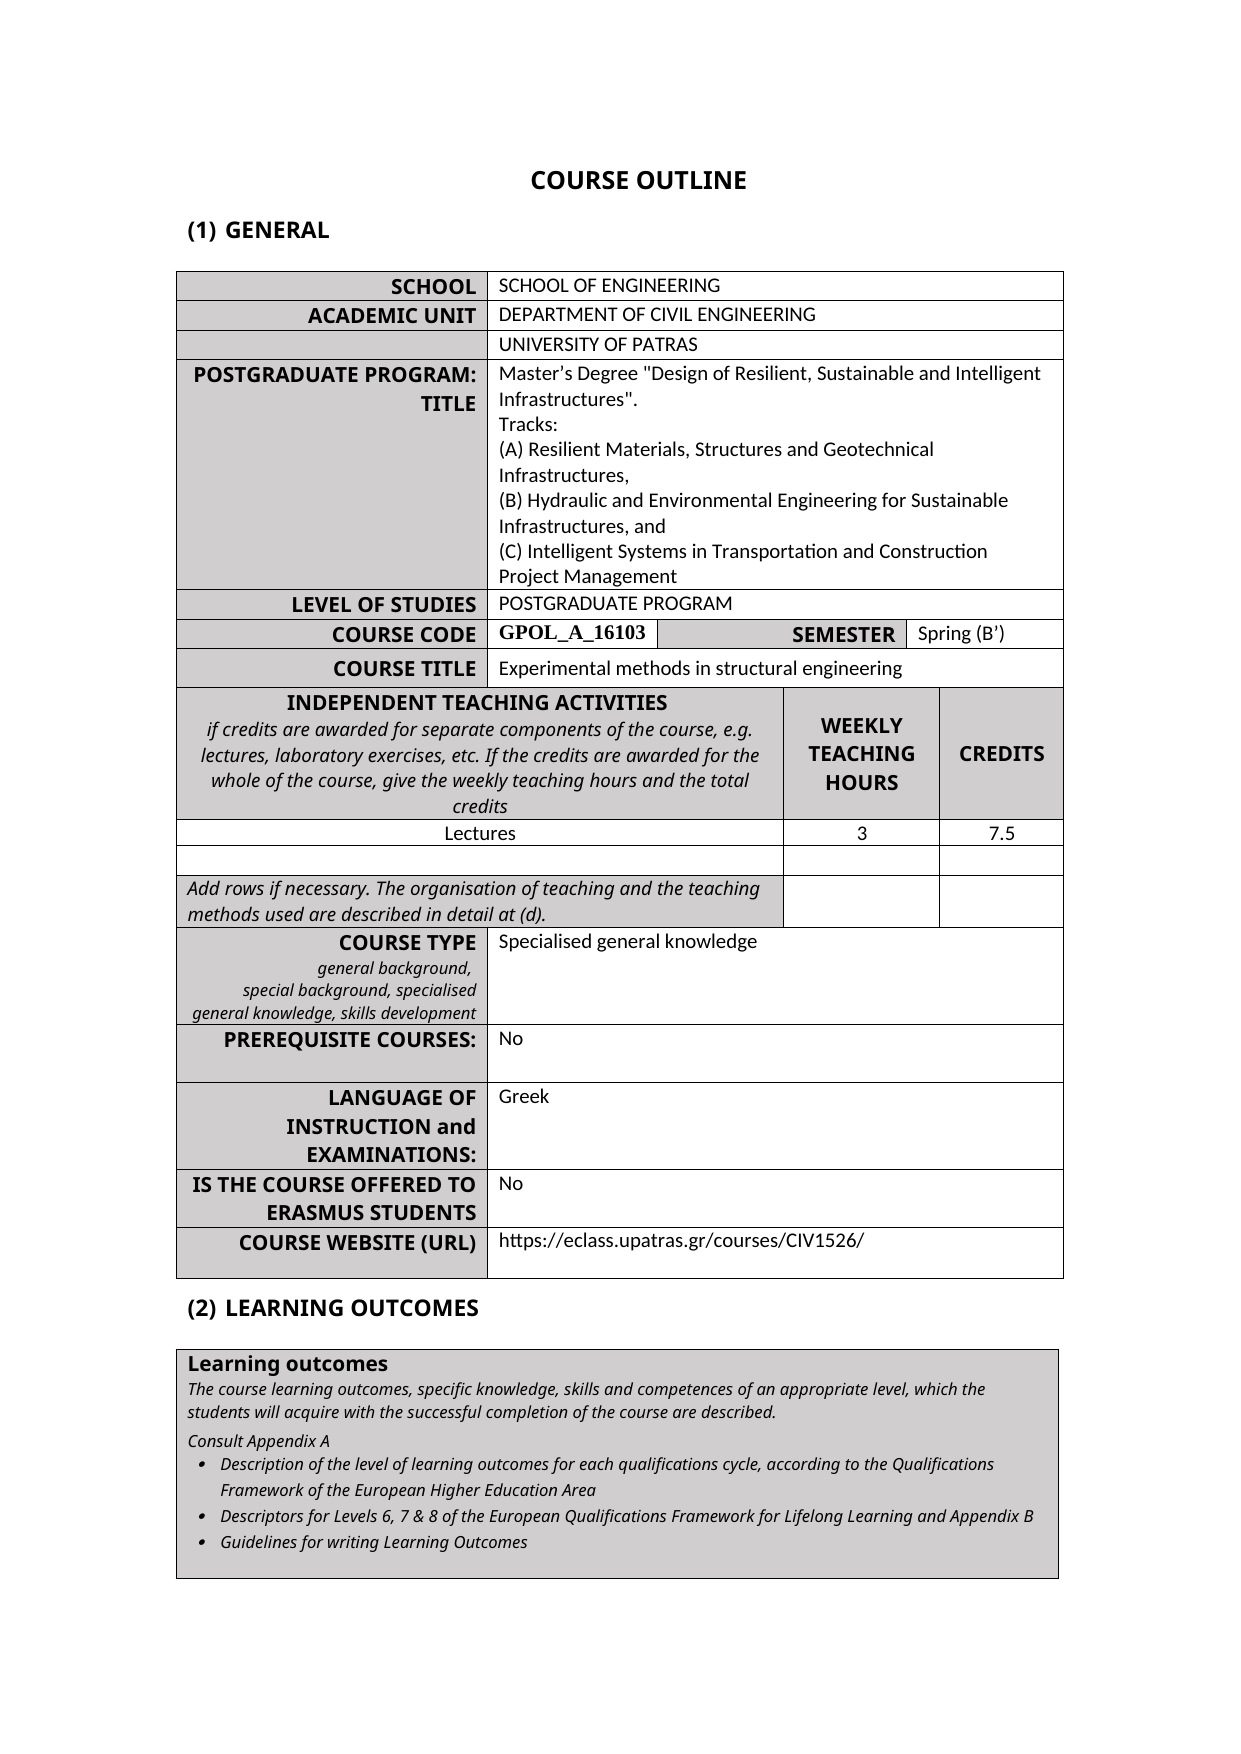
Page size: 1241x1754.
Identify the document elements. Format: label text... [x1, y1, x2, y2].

table_cell POSTGRADUATE PROGRAM: TITLE [177, 360, 487, 589]
table_cell [940, 876, 1063, 927]
table_cell Lectures [177, 820, 783, 845]
table_cell [784, 846, 939, 875]
table_cell https://eclass.upatras.gr/courses/CIV1526/ [488, 1228, 1063, 1278]
table_cell INDEPENDENT TEACHING ACTIVITIES if credits are awarded for separate components of the course, e.g. lectures, laboratory exercises, etc. If the credits are awarded for the whole of the course, give the weekly teaching hours and the total credits [177, 688, 783, 819]
table_cell Spring (B’) [907, 620, 1063, 648]
table_cell The course learning outcomes, specific knowledge, skills and competences of an appropriate level, which the students will acquire with the successful completion of the course are described. Consult Appendix A Description of the level of learning outcomes for each qualifications cycle, according to the Qualifications Framework of the European Higher Education Area Descriptors for Levels 6, 7 & 8 of the European Qualifications Framework for Lifelong Learning and Appendix B Guidelines for writing Learning Outcomes [177, 1378, 1058, 1578]
table_cell IS THE COURSE OFFERED TO ERASMUS STUDENTS [177, 1170, 487, 1227]
table_cell COURSE CODE [177, 620, 487, 648]
table_cell CREDITS [940, 688, 1063, 819]
table_cell Experimental methods in structural engineering [488, 649, 1063, 687]
table_cell WEEKLY TEACHING HOURS [784, 688, 939, 819]
table_cell Specialised general knowledge [488, 928, 1063, 1024]
table_cell UNIVERSITY OF PATRAS [488, 331, 1063, 359]
table_cell COURSE TYPE general background, special background, specialised general knowledge, skills development [177, 928, 487, 1024]
table_header SCHOOL [177, 272, 487, 300]
table_cell Master’s Degree "Design of Resilient, Sustainable and Intelligent Infrastructures". Tracks: (A) Resilient Materials, Structures and Geotechnical Infrastructures, (B) Hydraulic and Environmental Engineering for Sustainable Infrastructures, and (C) Intelligent Systems in Transportation and Construction Project Management [488, 360, 1063, 589]
table_cell [177, 846, 783, 875]
table_cell No [488, 1170, 1063, 1227]
table_cell COURSE WEBSITE (URL) [177, 1228, 487, 1278]
table_cell SEMESTER [658, 620, 906, 648]
table_cell [177, 331, 487, 359]
table_cell LANGUAGE OF INSTRUCTION and EXAMINATIONS: [177, 1083, 487, 1169]
table_cell [784, 876, 939, 927]
text COURSE OUTLINE [187, 162, 1053, 197]
table_cell Add rows if necessary. The organisation of teaching and the teaching methods used are described in detail at (d). [177, 876, 783, 927]
table_cell 7.5 [940, 820, 1063, 845]
table_cell DEPARTMENT OF CIVIL ENGINEERING [488, 301, 1063, 330]
list GENERAL [187, 214, 1053, 245]
list LEARNING OUTCOMES [187, 1292, 1053, 1323]
table_cell [940, 846, 1063, 875]
table_cell No [488, 1025, 1063, 1082]
table_header SCHOOL OF ENGINEERING [488, 272, 1063, 300]
table_cell PREREQUISITE COURSES: [177, 1025, 487, 1082]
table_header Learning outcomes [177, 1350, 1058, 1378]
table_cell LEVEL OF STUDIES [177, 590, 487, 619]
table_cell ACADEMIC UNIT [177, 301, 487, 330]
table_cell 3 [784, 820, 939, 845]
table_cell Greek [488, 1083, 1063, 1169]
table_cell POSTGRADUATE PROGRAM [488, 590, 1063, 619]
table_cell GPOL_A_16103 [488, 620, 657, 648]
table_cell COURSE TITLE [177, 649, 487, 687]
